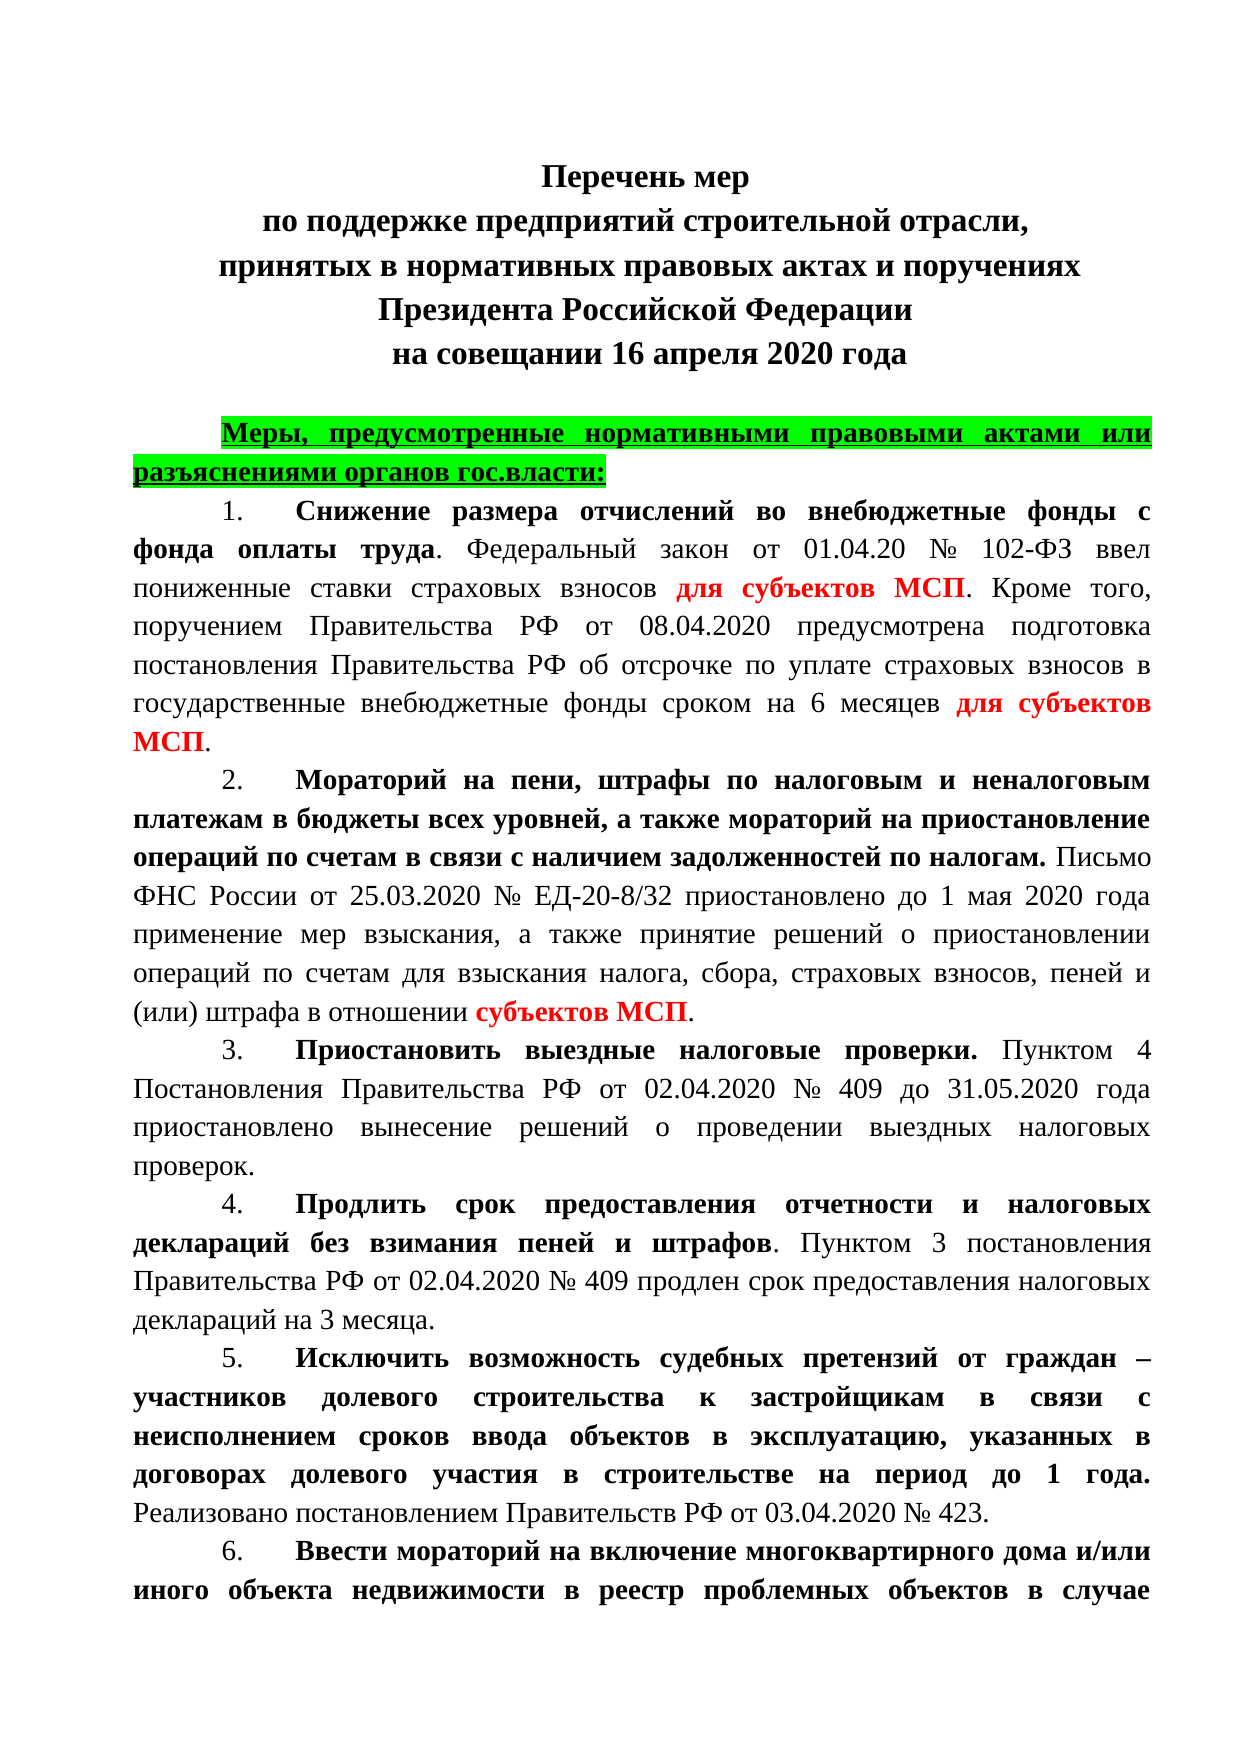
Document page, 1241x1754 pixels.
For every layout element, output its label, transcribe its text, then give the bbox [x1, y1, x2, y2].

list Снижение размера отчислений во внебюджетные фонды с фонда оплаты труда. Федеральный закон от 01.04.20 № 102-ФЗ ввел пониженные ставки страховых взносов для субъектов МСП. Кроме того, поручением Правительства РФ от 08.04.2020 предусмотрена подготовка постановления Правительства РФ об отсрочке по уплате страховых взносов в государственные внебюджетные фонды сроком на 6 месяцев для субъектов МСП. [133, 493, 1152, 757]
list Приостановить выездные налоговые проверки. Пунктом 4 Постановления Правительства РФ от 02.04.2020 № 409 до 31.05.2020 года приостановлено вынесение решений о проведении выездных налоговых проверок. [133, 1032, 1152, 1181]
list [133, 1533, 1152, 1605]
text Меры, предусмотренные нормативными правовыми актами или разъяснениями органов гос.власти: [133, 416, 1152, 488]
list Исключить возможность судебных претензий от граждан – участников долевого строительства к застройщикам в связи с неисполнением сроков ввода объектов в эксплуатацию, указанных в договорах долевого участия в строительстве на период до 1 года. Реализовано постановлением Правительств РФ от 03.04.2020 № 423. [133, 1341, 1152, 1528]
list Перечень мер по поддержке предприятий строительной отрасли, принятых в нормативных правовых актах и поручениях Президента Российской Федерации на совещании 16 апреля 2020 года [148, 157, 1152, 371]
list Мораторий на пени, штрафы по налоговым и неналоговым платежам в бюджеты всех уровней, а также мораторий на приостановление операций по счетам в связи с наличием задолженностей по налогам. Письмо ФНС России от 25.03.2020 № ЕД-20-8/32 приостановлено до 1 мая 2020 года применение мер взыскания, а также принятие решений о приостановлении операций по счетам для взыскания налога, сбора, страховых взносов, пеней и (или) штрафа в отношении субъектов МСП. [133, 762, 1152, 1027]
list Продлить срок предоставления отчетности и налоговых деклараций без взимания пеней и штрафов. Пунктом 3 постановления Правительства РФ от 02.04.2020 № 409 продлен срок предоставления налоговых деклараций на 3 месяца. [133, 1186, 1152, 1336]
